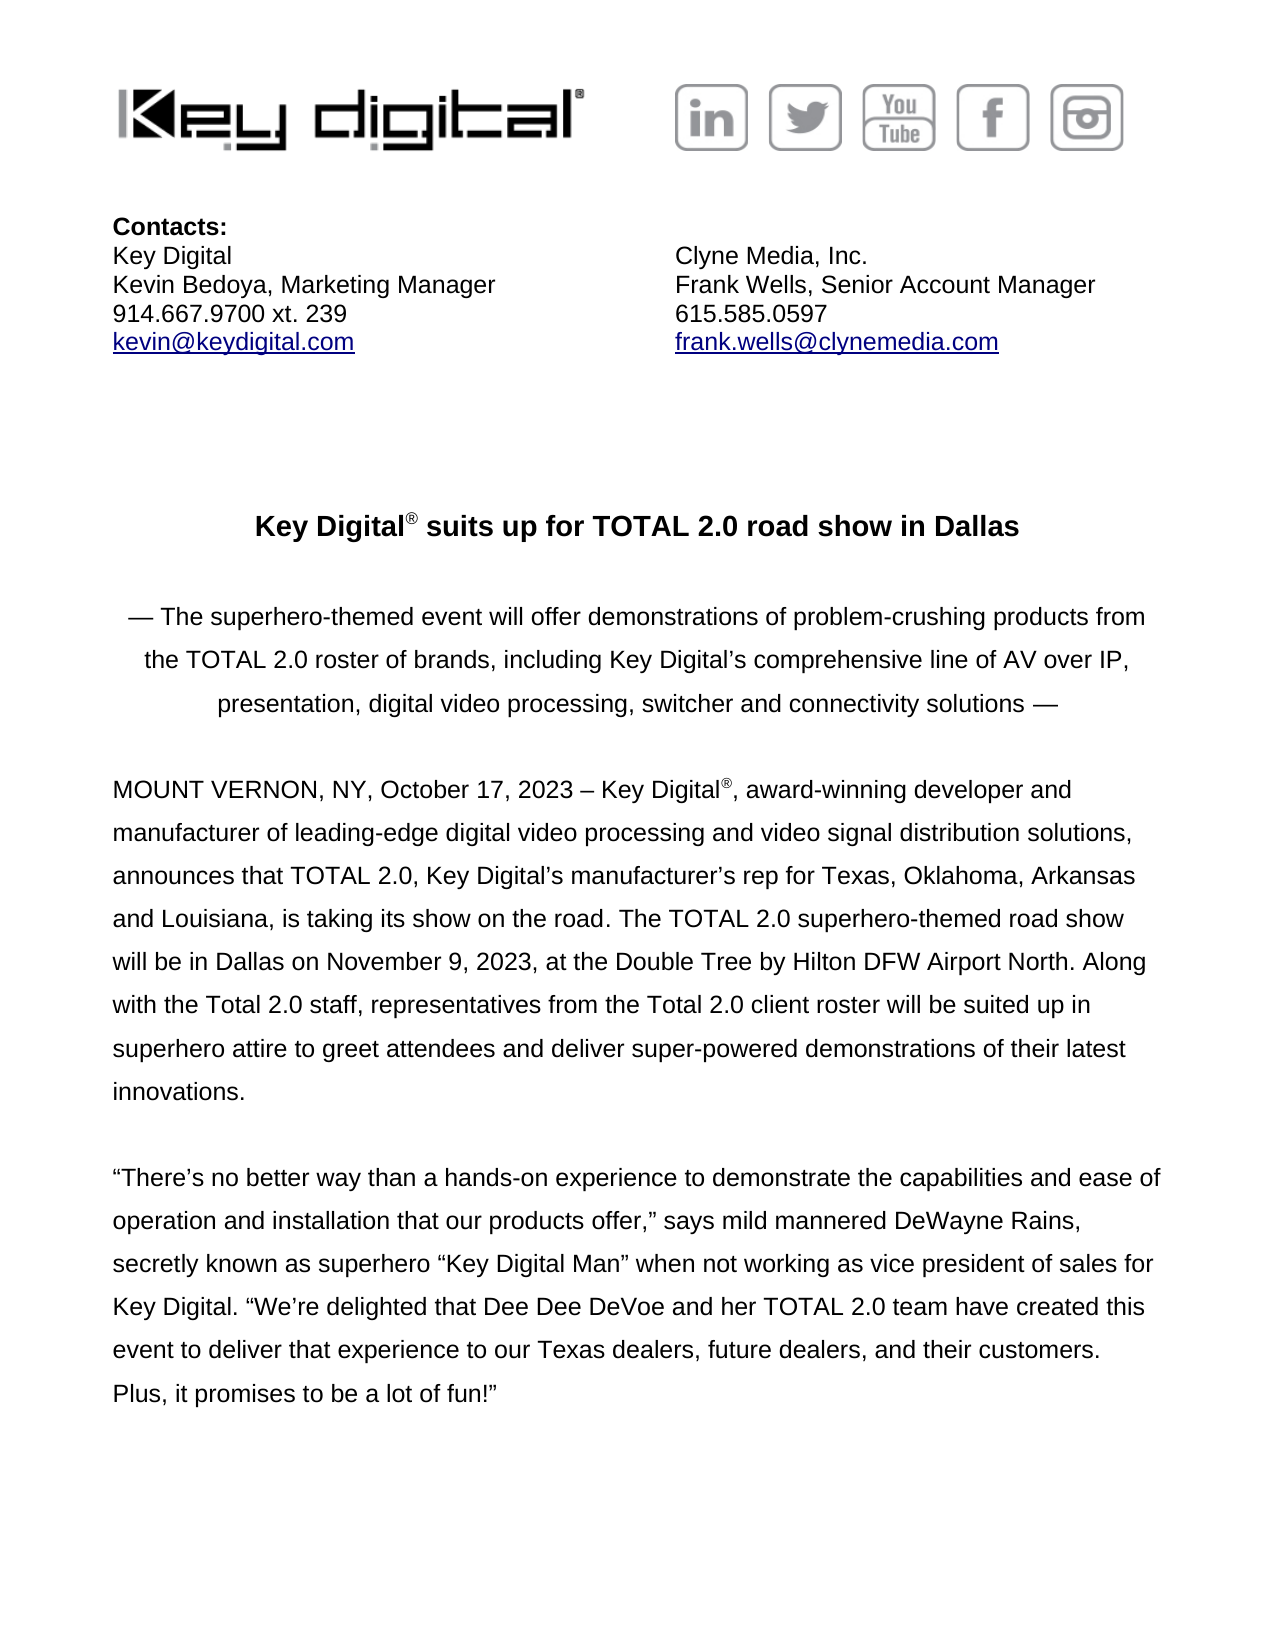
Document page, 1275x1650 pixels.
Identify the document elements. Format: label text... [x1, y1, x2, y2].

picture [956, 84, 1030, 151]
picture [768, 84, 842, 151]
picture [862, 84, 936, 151]
text Kevin Bedoya, Marketing Manager [112, 270, 600, 298]
text “There’s no better way than a hands-on experience to demonstrate the capabilities and ease of operation and installation that our products offer,” says mild mannered DeWayne Rains, secretly known as superhero “Key Digital Man” when not working as vice president of sales for Key Digital. “We’re delighted that Dee Dee DeVoe and her TOTAL 2.0 team have created this event to deliver that experience to our Texas dealers, future dealers, and their customers. Plus, it promises to be a lot of fun!” [112, 1163, 1162, 1407]
picture [675, 84, 748, 151]
picture [1050, 84, 1124, 151]
text Key Digital [112, 241, 600, 270]
text frank.wells@clynemedia.com [675, 327, 1162, 356]
text Contacts: [112, 212, 600, 241]
text — The superhero-themed event will offer demonstrations of problem-crushing products from the TOTAL 2.0 roster of brands, including Key Digital’s comprehensive line of AV over IP, presentation, digital video processing, switcher and connectivity solutions — [112, 602, 1162, 717]
text kevin@keydigital.com [112, 327, 600, 356]
text Key Digital® suits up for TOTAL 2.0 road show in Dallas [112, 509, 1162, 542]
text 615.585.0597 [675, 298, 1162, 327]
text MOUNT VERNON, NY, October 17, 2023 – Key Digital®, award-winning developer and manufacturer of leading-edge digital video processing and video signal distribution solutions, announces that TOTAL 2.0, Key Digital’s manufacturer’s rep for Texas, Oklahoma, Arkansas and Louisiana, is taking its show on the road. The TOTAL 2.0 superhero-themed road show will be in Dallas on November 9, 2023, at the Double Tree by Hilton DFW Airport North. Along with the Total 2.0 staff, representatives from the Total 2.0 client roster will be suited up in superhero attire to greet attendees and deliver super-powered demonstrations of their latest innovations. [112, 775, 1162, 1106]
text 914.667.9700 xt. 239 [112, 298, 600, 327]
text Frank Wells, Senior Account Manager [675, 270, 1162, 298]
text Clyne Media, Inc. [675, 241, 1162, 270]
picture [112, 84, 587, 155]
